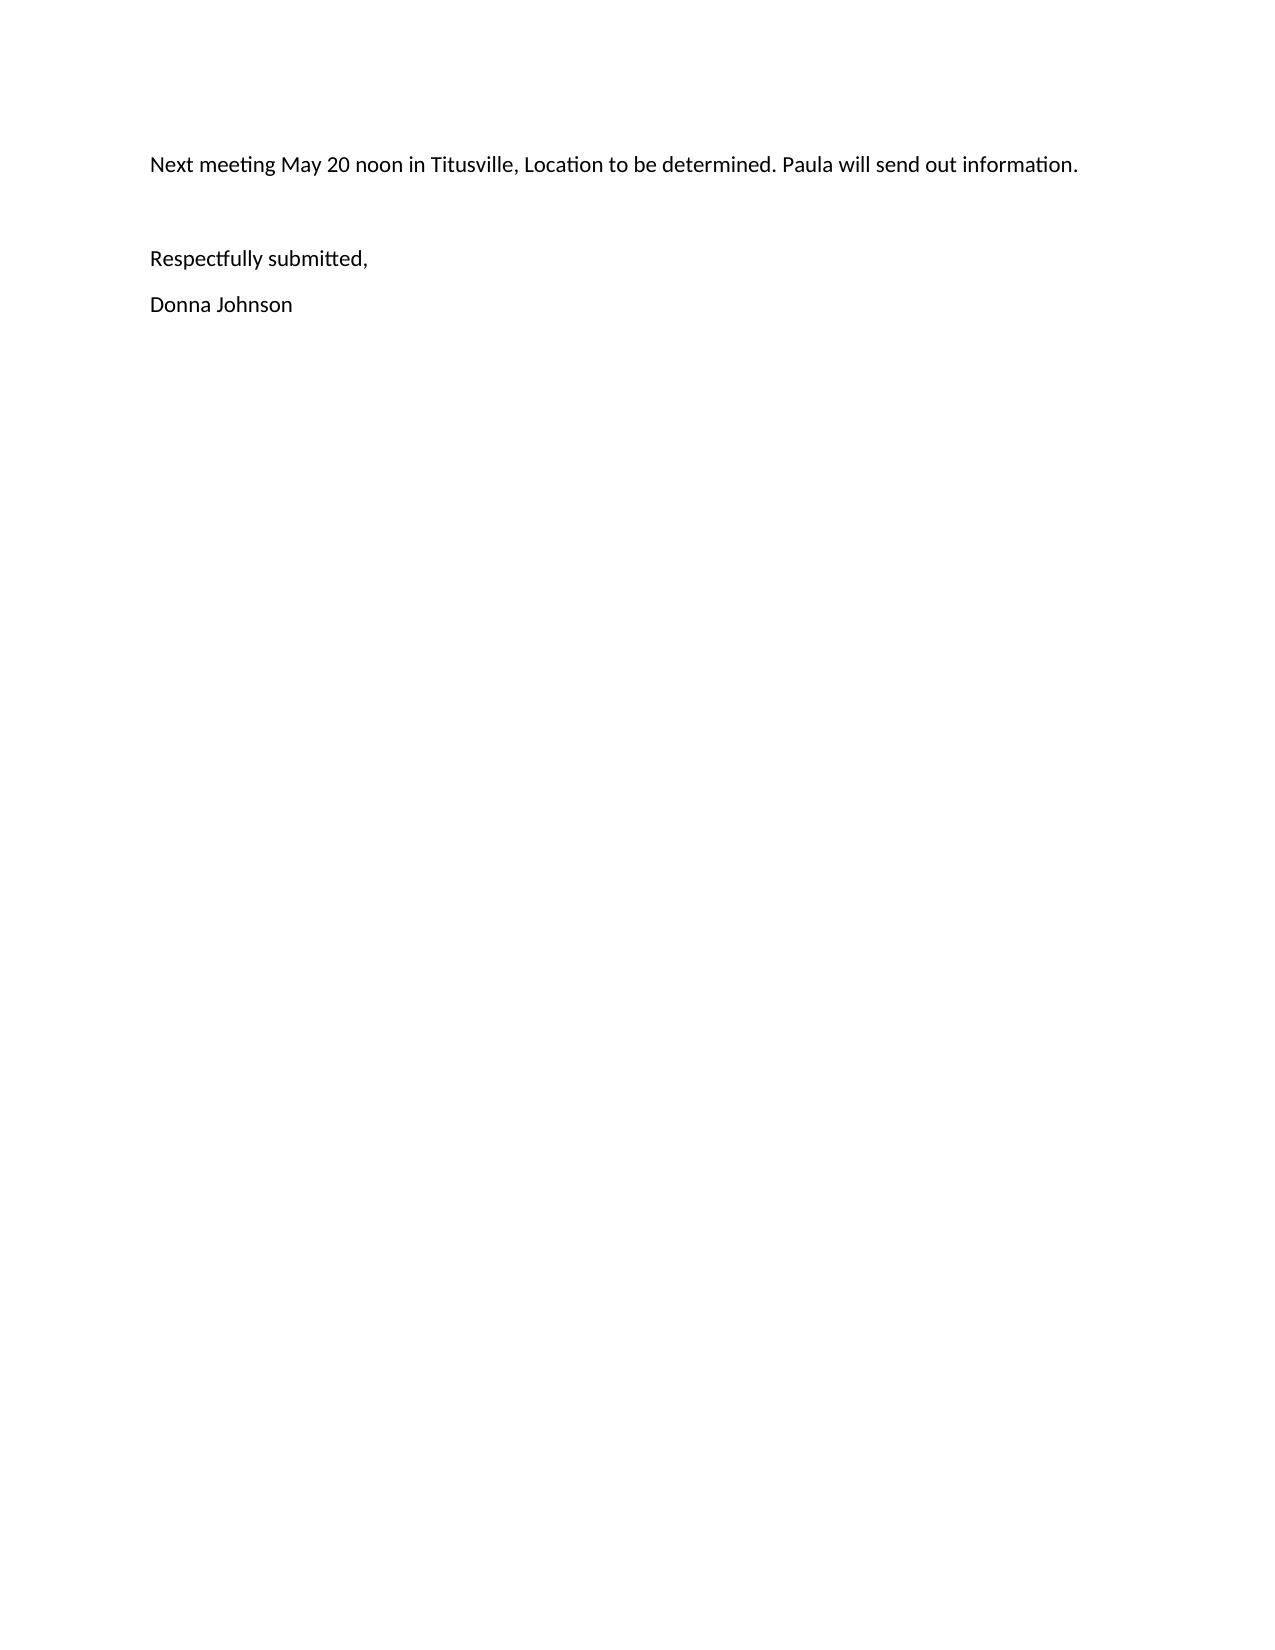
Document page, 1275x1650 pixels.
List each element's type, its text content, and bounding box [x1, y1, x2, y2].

text Donna Johnson [150, 291, 1125, 319]
text Next meeting May 20 noon in Titusville, Location to be determined. Paula will send out information. [150, 150, 1125, 178]
text Respectfully submitted, [150, 244, 1125, 272]
